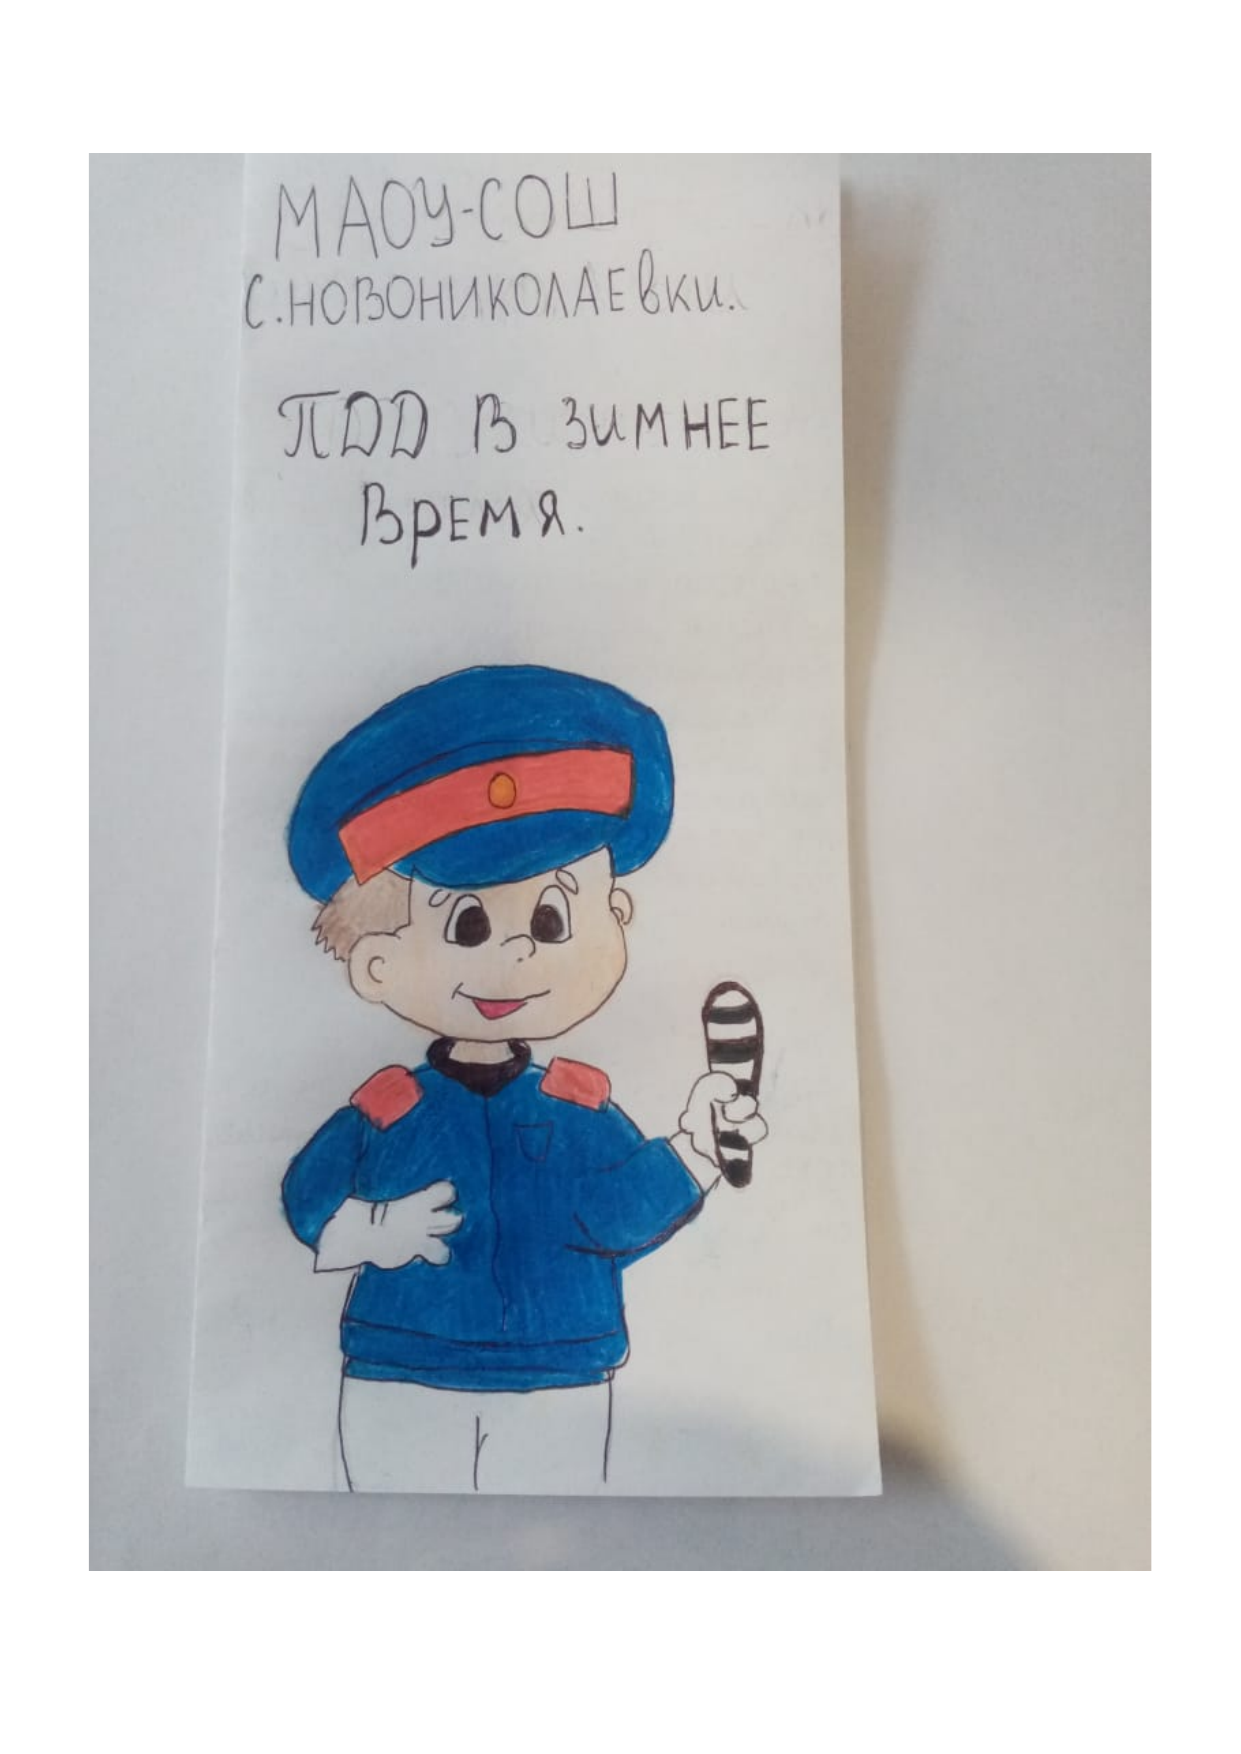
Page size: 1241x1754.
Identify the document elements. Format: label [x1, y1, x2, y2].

picture [88, 153, 1152, 1571]
